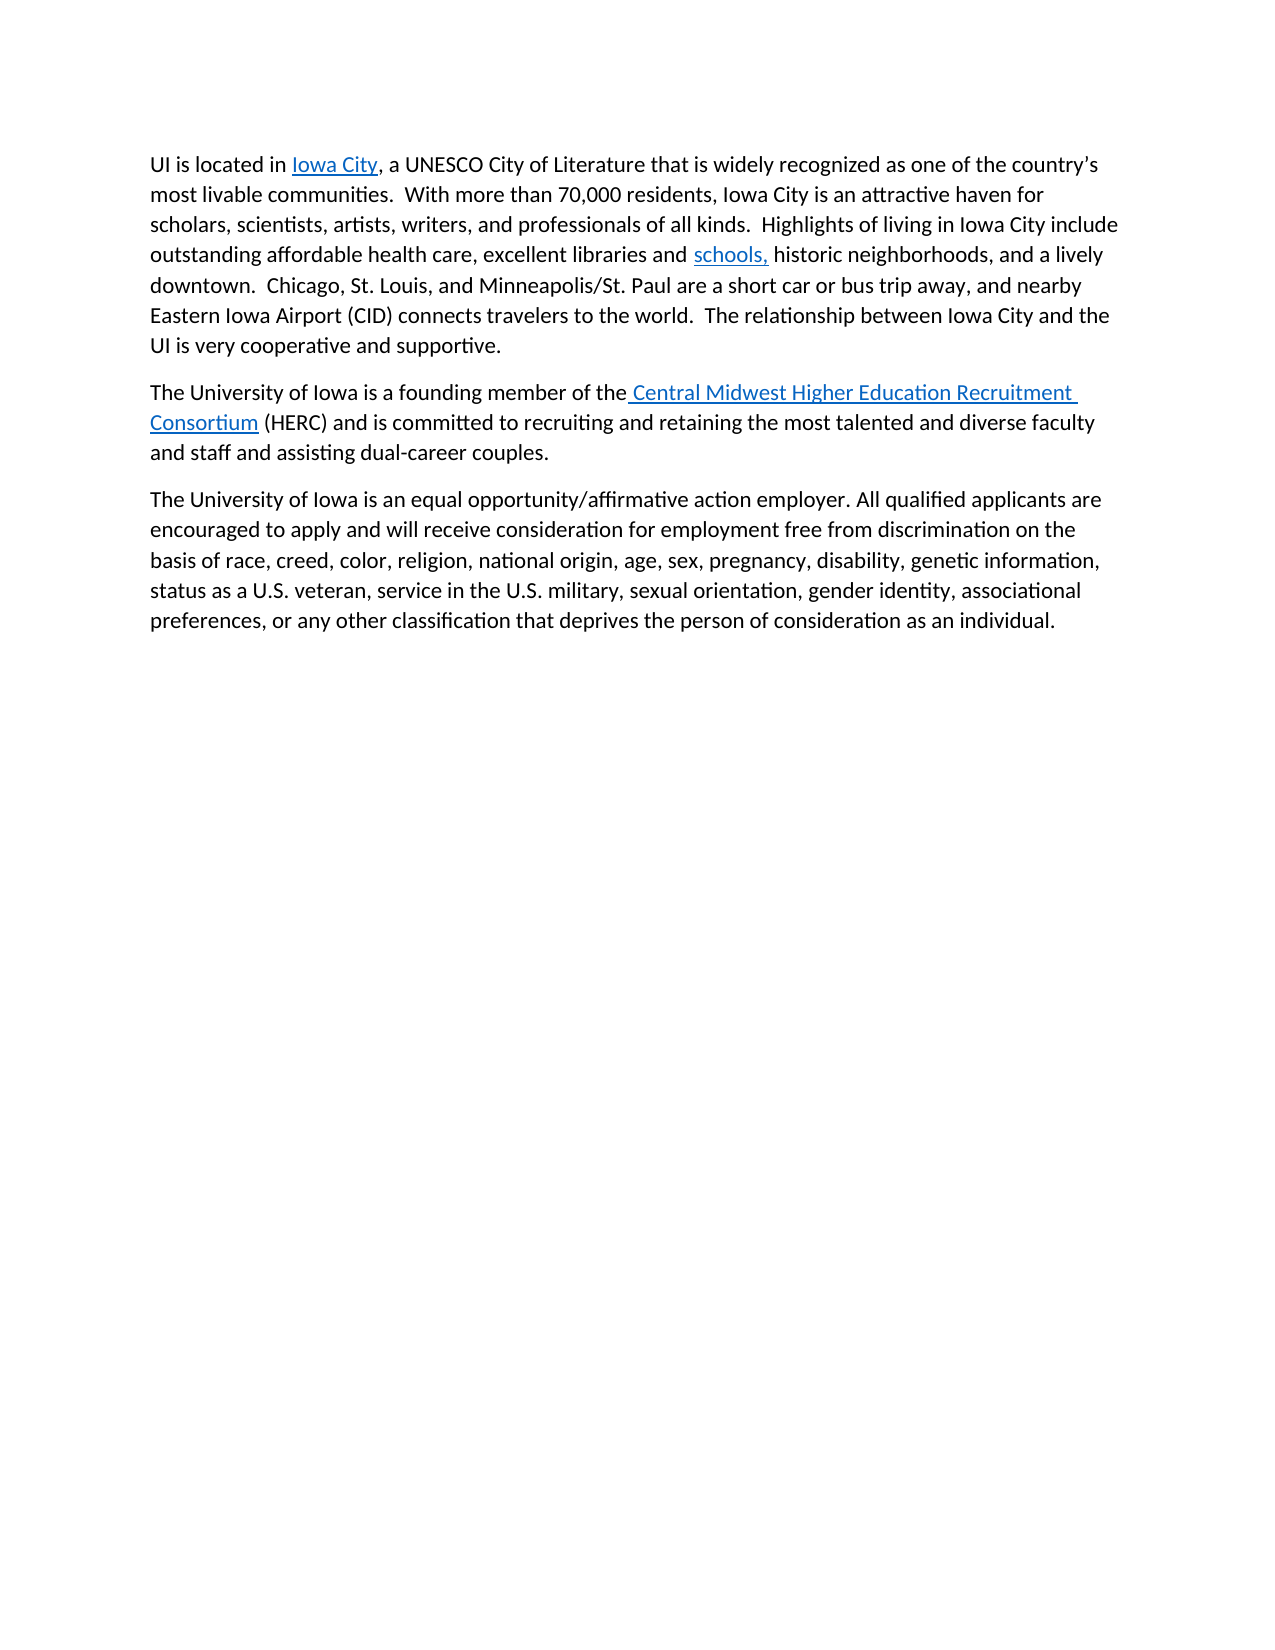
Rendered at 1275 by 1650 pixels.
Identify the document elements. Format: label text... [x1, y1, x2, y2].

text The University of Iowa is an equal opportunity/affirmative action employer. All qualified applicants are encouraged to apply and will receive consideration for employment free from discrimination on the basis of race, creed, color, religion, national origin, age, sex, pregnancy, disability, genetic information, status as a U.S. veteran, service in the U.S. military, sexual orientation, gender identity, associational preferences, or any other classification that deprives the person of consideration as an individual. [150, 485, 1125, 634]
text UI is located in Iowa City, a UNESCO City of Literature that is widely recognized as one of the country’s most livable communities. With more than 70,000 residents, Iowa City is an attractive haven for scholars, scientists, artists, writers, and professionals of all kinds. Highlights of living in Iowa City include outstanding affordable health care, excellent libraries and schools, historic neighborhoods, and a lively downtown. Chicago, St. Louis, and Minneapolis/St. Paul are a short car or bus trip away, and nearby Eastern Iowa Airport (CID) connects travelers to the world. The relationship between Iowa City and the UI is very cooperative and supportive. [150, 150, 1125, 359]
text The University of Iowa is a founding member of the Central Midwest Higher Education Recruitment Consortium (HERC) and is committed to recruiting and retaining the most talented and diverse faculty and staff and assisting dual-career couples. [150, 378, 1125, 467]
